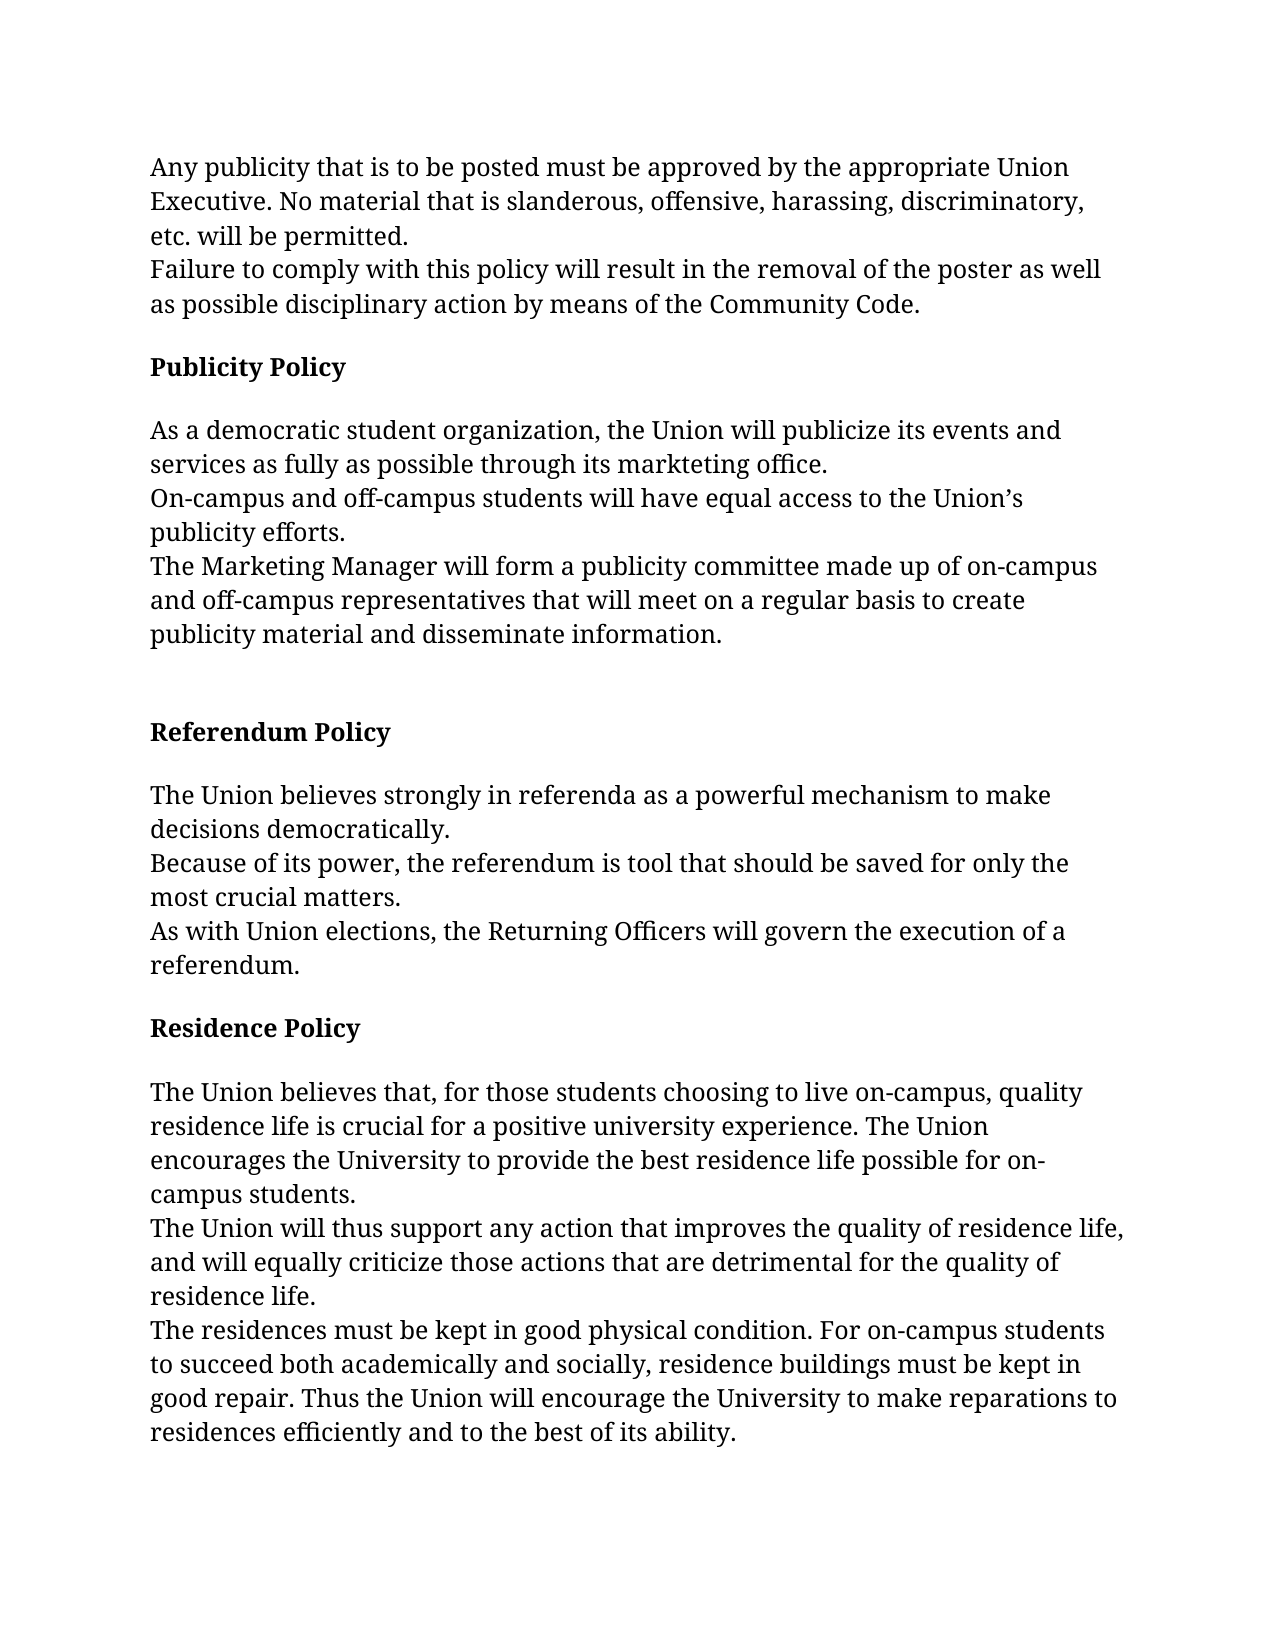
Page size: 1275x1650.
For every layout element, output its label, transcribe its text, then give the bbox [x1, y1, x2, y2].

text Publicity Policy [150, 349, 1125, 383]
text Residence Policy [150, 1011, 1125, 1045]
text The Union believes strongly in referenda as a powerful mechanism to make decisions democratically. [150, 778, 1125, 846]
text The residences must be kept in good physical condition. For on-campus students to succeed both academically and socially, residence buildings must be kept in good repair. Thus the Union will encourage the University to make reparations to residences efficiently and to the best of its ability. [150, 1313, 1125, 1449]
text Referendum Policy [150, 714, 1125, 748]
text As with Union elections, the Returning Officers will govern the execution of a referendum. [150, 914, 1125, 982]
text Any publicity that is to be posted must be approved by the appropriate Union Executive. No material that is slanderous, offensive, harassing, discriminatory, etc. will be permitted. [150, 150, 1125, 252]
text The Union believes that, for those students choosing to live on-campus, quality residence life is crucial for a positive university experience. The Union encourages the University to provide the best residence life possible for on-campus students. [150, 1074, 1125, 1211]
text The Marketing Manager will form a publicity committee made up of on-campus and off-campus representatives that will meet on a regular basis to create publicity material and disseminate information. [150, 549, 1125, 651]
text As a democratic student organization, the Union will publicize its events and services as fully as possible through its markteting office. [150, 413, 1125, 481]
text Failure to comply with this policy will result in the removal of the poster as well as possible disciplinary action by means of the Community Code. [150, 252, 1125, 320]
text The Union will thus support any action that improves the quality of residence life, and will equally criticize those actions that are detrimental for the quality of residence life. [150, 1211, 1125, 1313]
text On-campus and off-campus students will have equal access to the Union’s publicity efforts. [150, 481, 1125, 549]
text Because of its power, the referendum is tool that should be saved for only the most crucial matters. [150, 846, 1125, 914]
